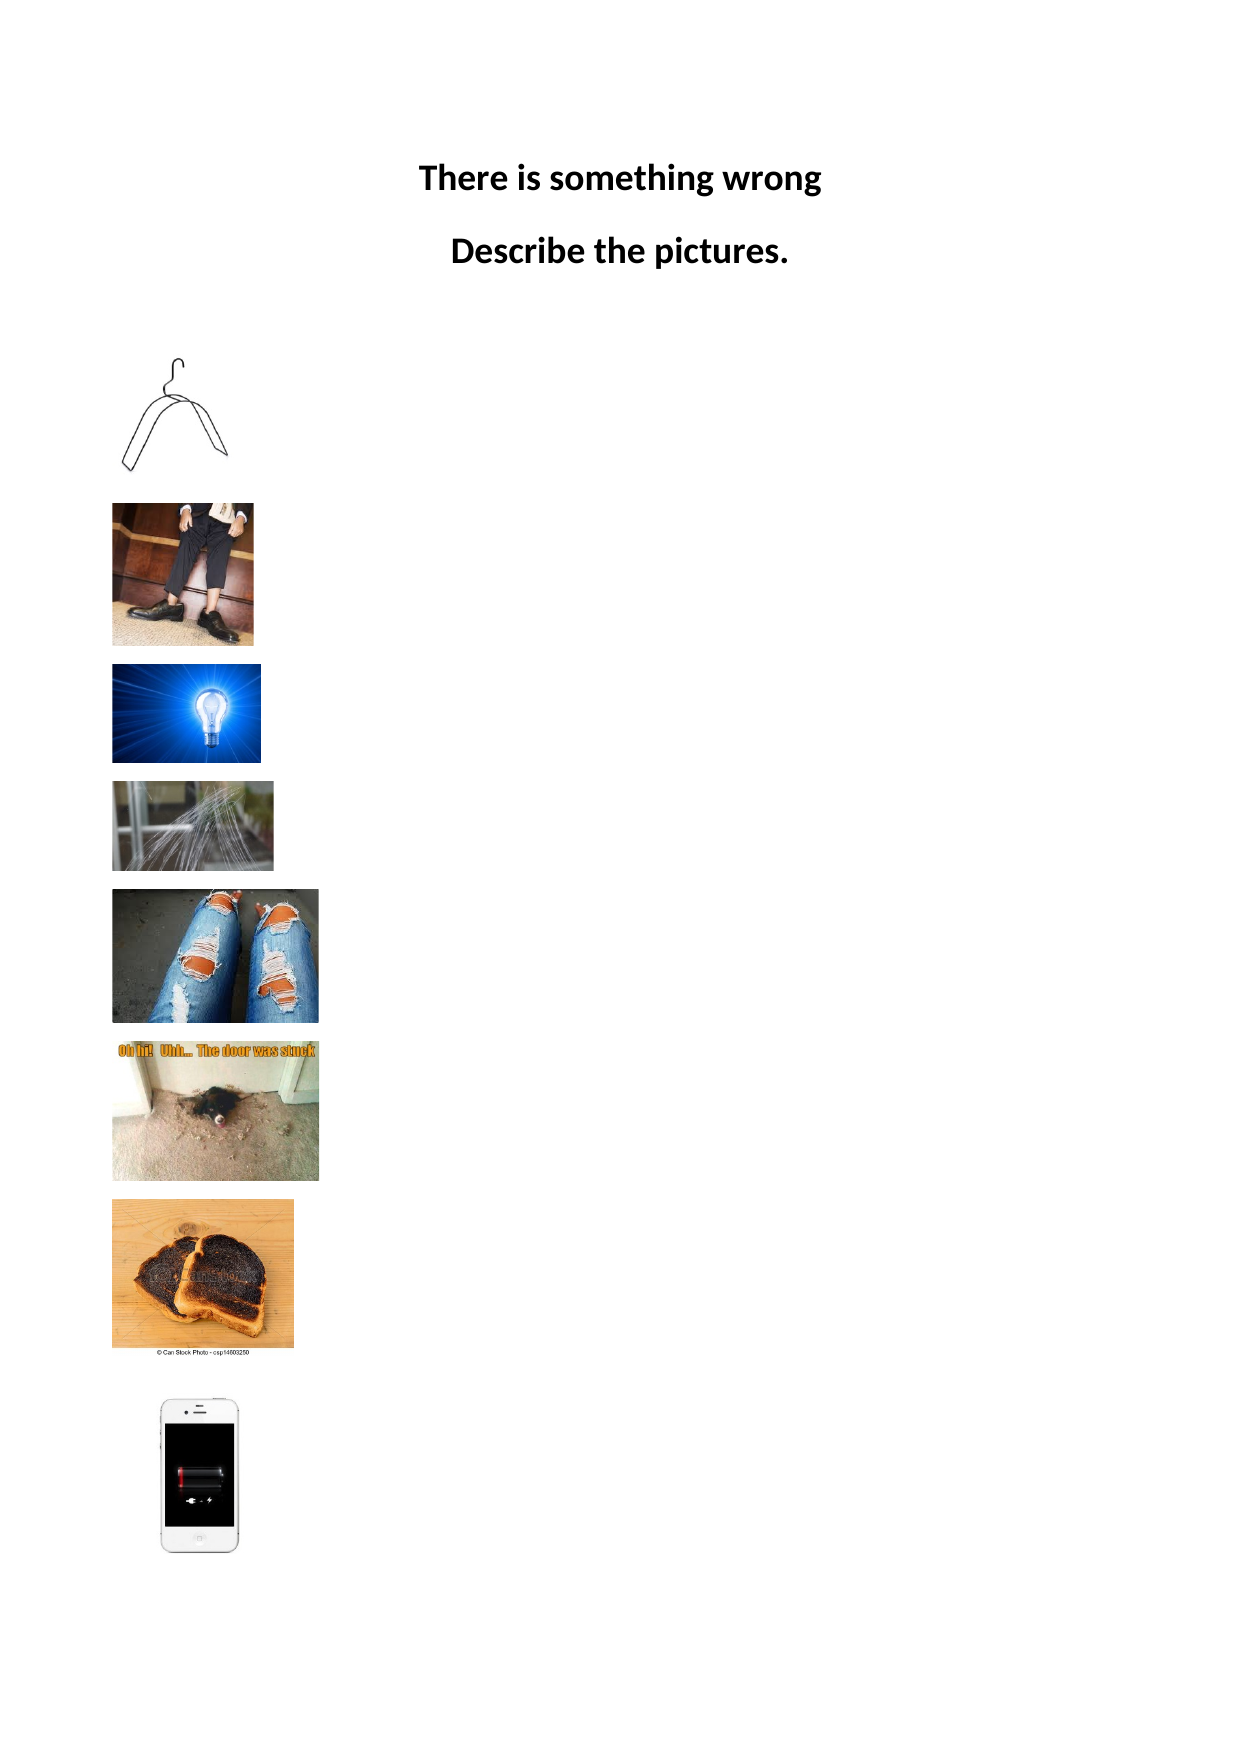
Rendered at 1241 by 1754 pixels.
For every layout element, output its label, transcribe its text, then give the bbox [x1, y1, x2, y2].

text There is something wrong [112, 153, 1128, 199]
picture [112, 1041, 320, 1181]
picture [112, 1393, 284, 1554]
picture [112, 889, 319, 1023]
picture [112, 503, 254, 646]
picture [112, 1199, 294, 1356]
picture [112, 353, 238, 479]
text Describe the pictures. [112, 227, 1128, 273]
picture [112, 664, 261, 763]
picture [112, 781, 274, 871]
